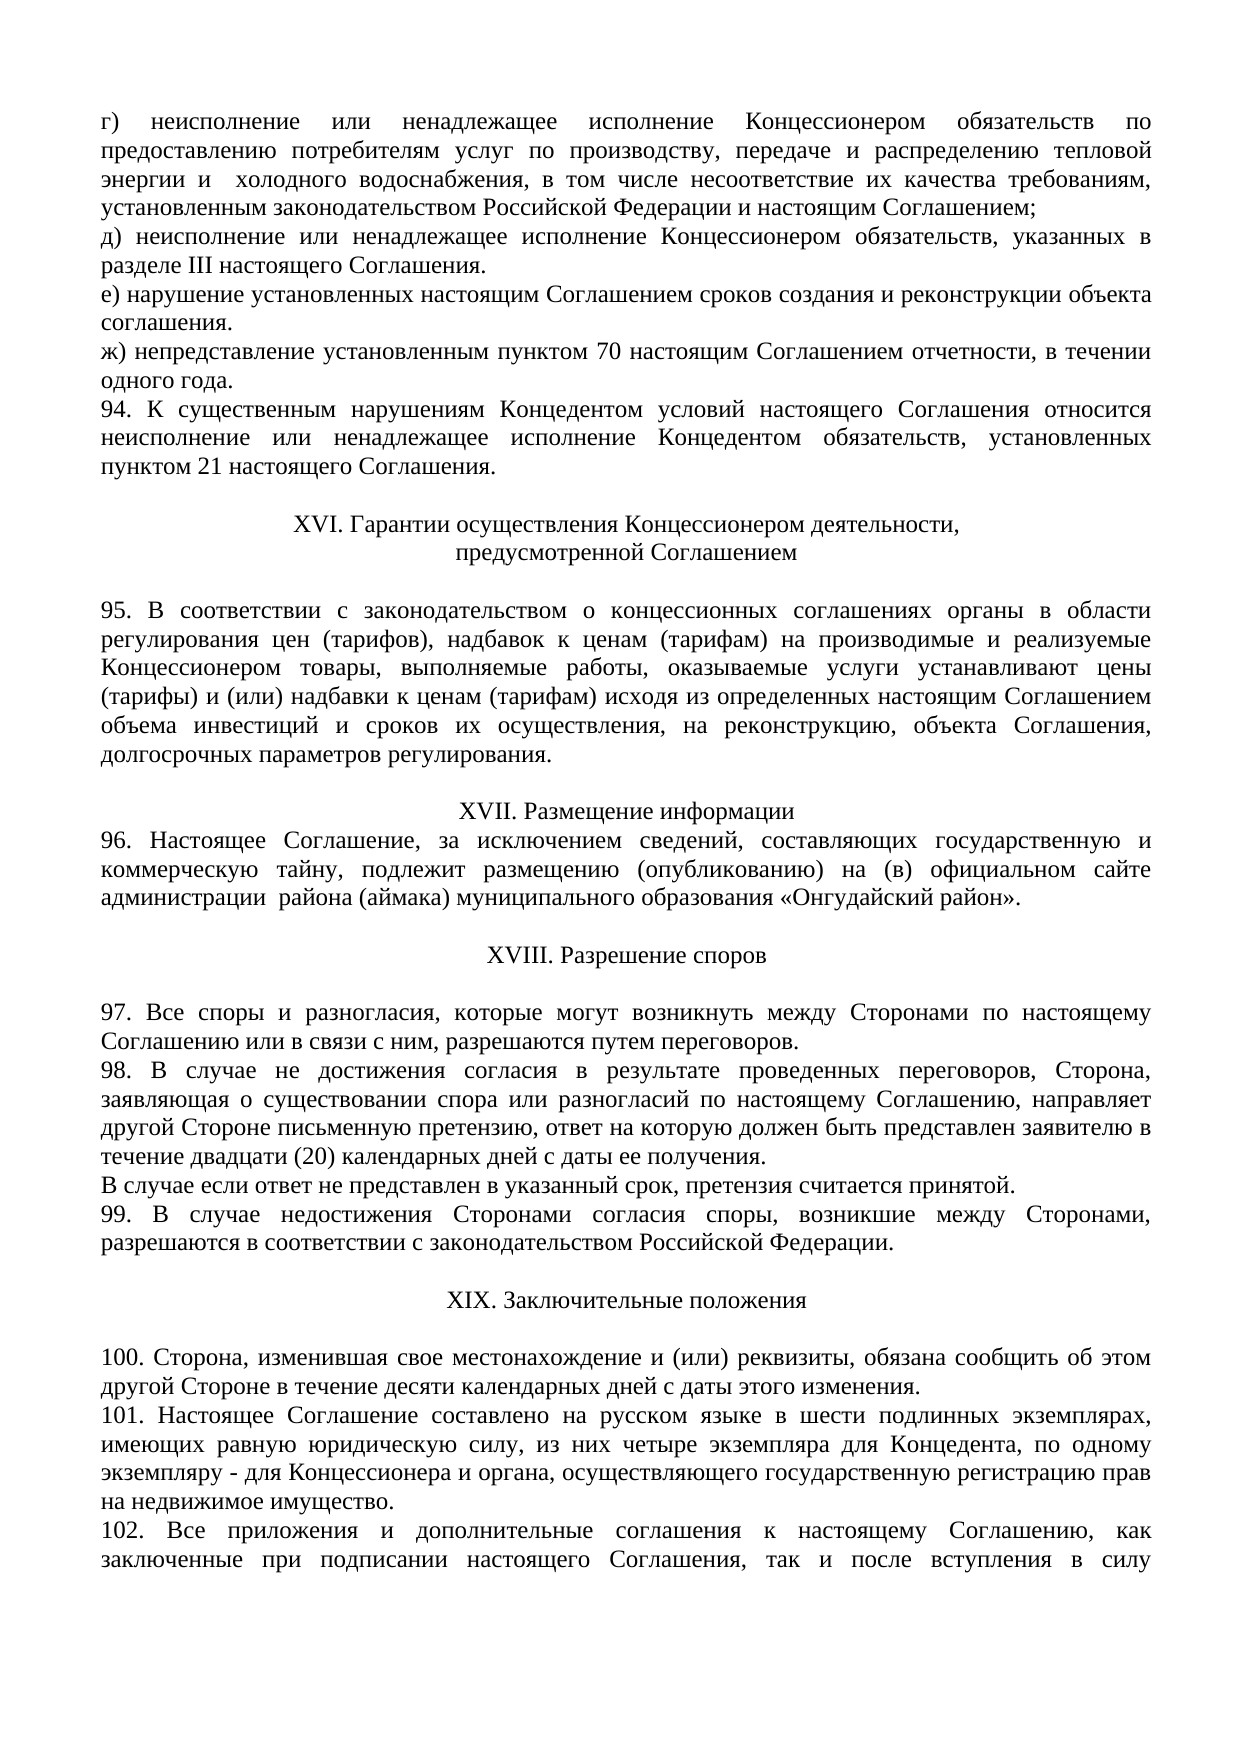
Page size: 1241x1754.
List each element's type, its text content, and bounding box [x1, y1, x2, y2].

text 100. Сторона, изменившая свое местонахождение и (или) реквизиты, обязана сообщить об этом другой Стороне в течение десяти календарных дней с даты этого изменения. [101, 1342, 1152, 1400]
text XVI. Гарантии осуществления Концессионером деятельности, [101, 509, 1152, 537]
text В случае если ответ не представлен в указанный срок, претензия считается принятой. [101, 1170, 1152, 1199]
text 95. В соответствии с законодательством о концессионных соглашениях органы в области регулирования цен (тарифов), надбавок к ценам (тарифам) на производимые и реализуемые Концессионером товары, выполняемые работы, оказываемые услуги устанавливают цены (тарифы) и (или) надбавки к ценам (тарифам) исходя из определенных настоящим Соглашением объема инвестиций и сроков их осуществления, на реконструкцию, объекта Соглашения, долгосрочных параметров регулирования. [101, 595, 1152, 767]
text XVIII. Разрешение споров [101, 940, 1152, 969]
text 94. К существенным нарушениям Концедентом условий настоящего Соглашения относится неисполнение или ненадлежащее исполнение Концедентом обязательств, установленных пунктом 21 настоящего Соглашения. [101, 394, 1152, 480]
text г) неисполнение или ненадлежащее исполнение Концессионером обязательств по предоставлению потребителям услуг по производству, передаче и распределению тепловой энергии и холодного водоснабжения, в том числе несоответствие их качества требованиям, установленным законодательством Российской Федерации и настоящим Соглашением; [101, 106, 1152, 221]
text ж) непредставление установленным пунктом 70 настоящим Соглашением отчетности, в течении одного года. [101, 336, 1152, 394]
text 99. В случае недостижения Сторонами согласия споры, возникшие между Сторонами, разрешаются в соответствии с законодательством Российской Федерации. [101, 1199, 1152, 1256]
text 96. Настоящее Соглашение, за исключением сведений, составляющих государственную и коммерческую тайну, подлежит размещению (опубликованию) на (в) официальном сайте администрации района (аймака) муниципального образования «Онгудайский район». [101, 825, 1152, 911]
text 98. В случае не достижения согласия в результате проведенных переговоров, Сторона, заявляющая о существовании спора или разногласий по настоящему Соглашению, направляет другой Стороне письменную претензию, ответ на которую должен быть представлен заявителю в течение двадцати (20) календарных дней с даты ее получения. [101, 1055, 1152, 1170]
text предусмотренной Соглашением [101, 537, 1152, 566]
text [101, 1515, 1152, 1572]
text XVII. Размещение информации [101, 796, 1152, 825]
text XIX. Заключительные положения [101, 1285, 1152, 1314]
text 97. Все споры и разногласия, которые могут возникнуть между Сторонами по настоящему Соглашению или в связи с ним, разрешаются путем переговоров. [101, 997, 1152, 1055]
text е) нарушение установленных настоящим Соглашением сроков создания и реконструкции объекта соглашения. [101, 279, 1152, 336]
text д) неисполнение или ненадлежащее исполнение Концессионером обязательств, указанных в разделе III настоящего Соглашения. [101, 221, 1152, 279]
text 101. Настоящее Соглашение составлено на русском языке в шести подлинных экземплярах, имеющих равную юридическую силу, из них четыре экземпляра для Концедента, по одному экземпляру - для Концессионера и органа, осуществляющего государственную регистрацию прав на недвижимое имущество. [101, 1400, 1152, 1515]
